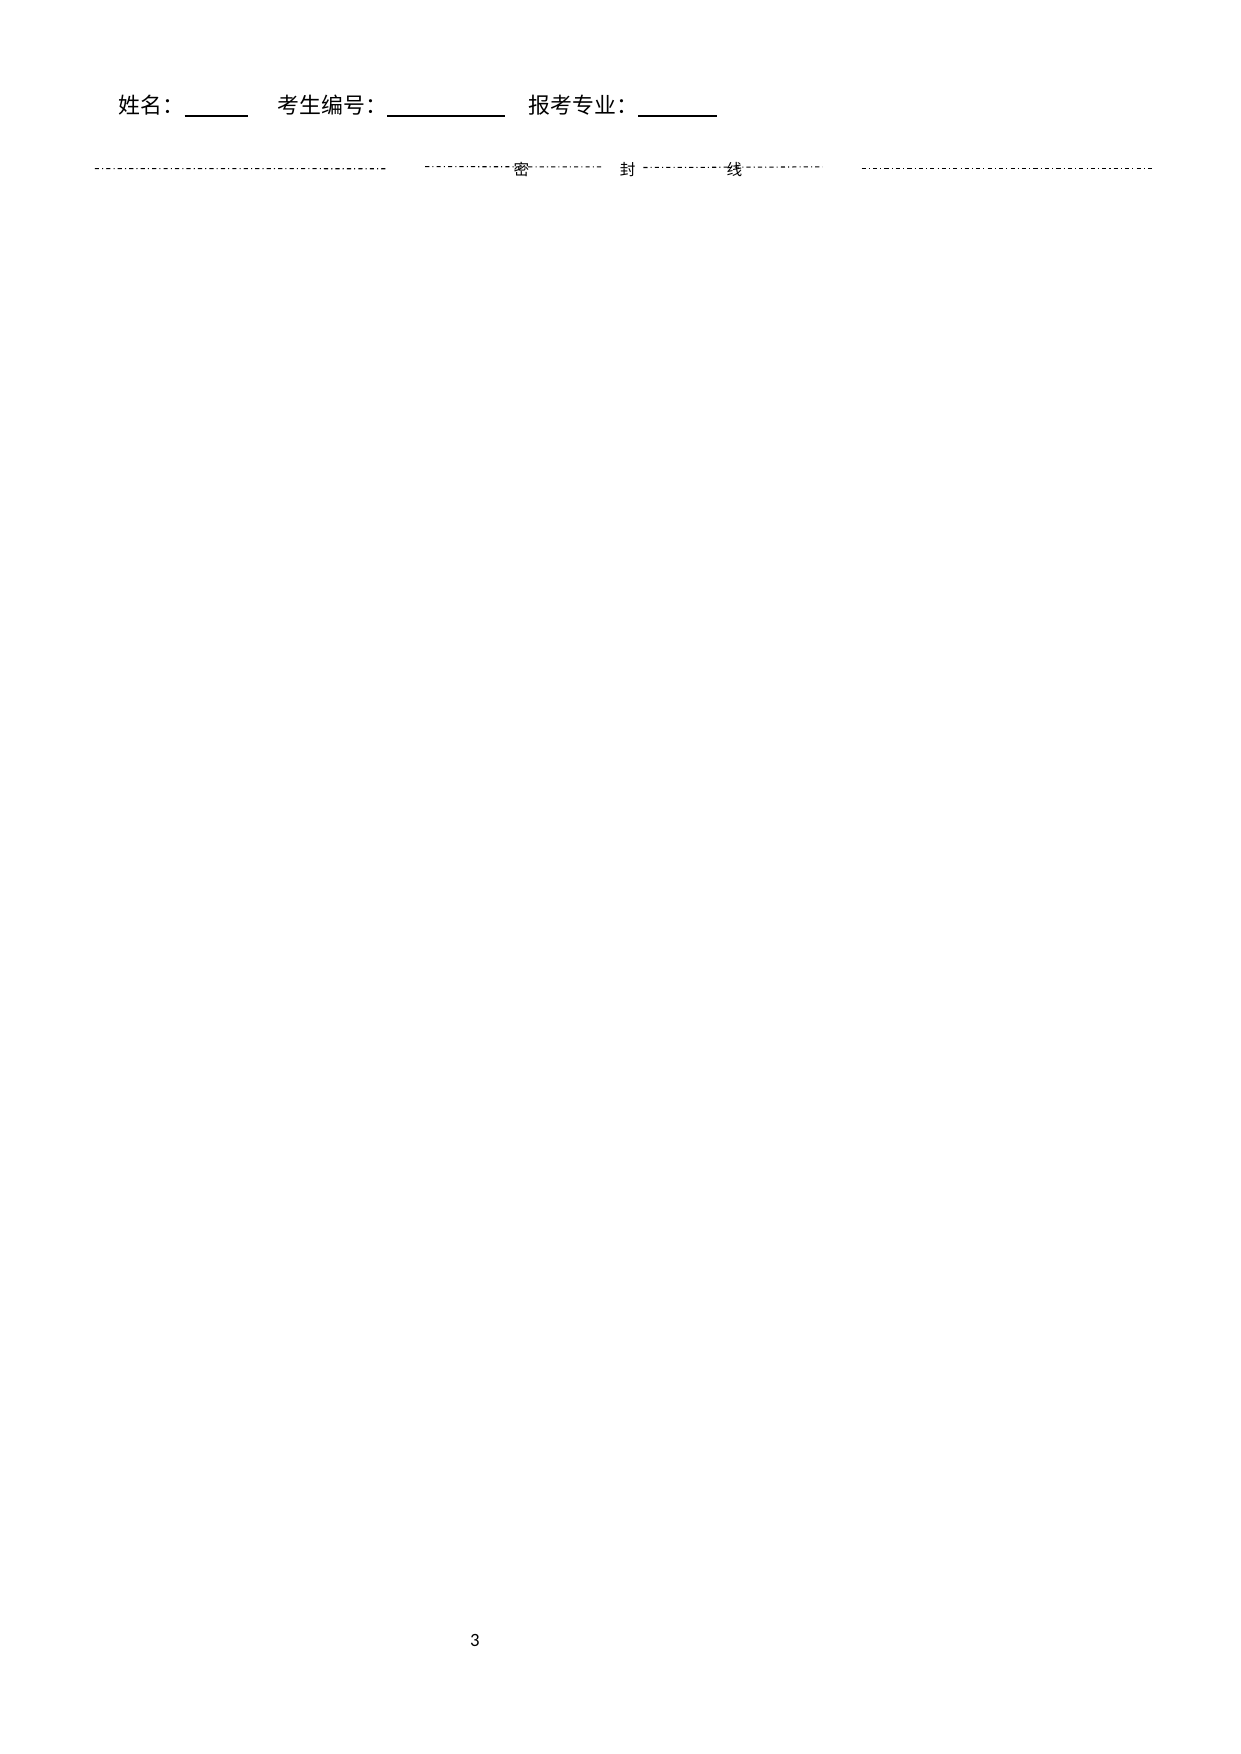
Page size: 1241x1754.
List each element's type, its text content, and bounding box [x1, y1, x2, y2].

text 密 封 线 [75, 153, 1165, 185]
text 姓名： 考生编号： 报考专业： [75, 88, 1165, 120]
